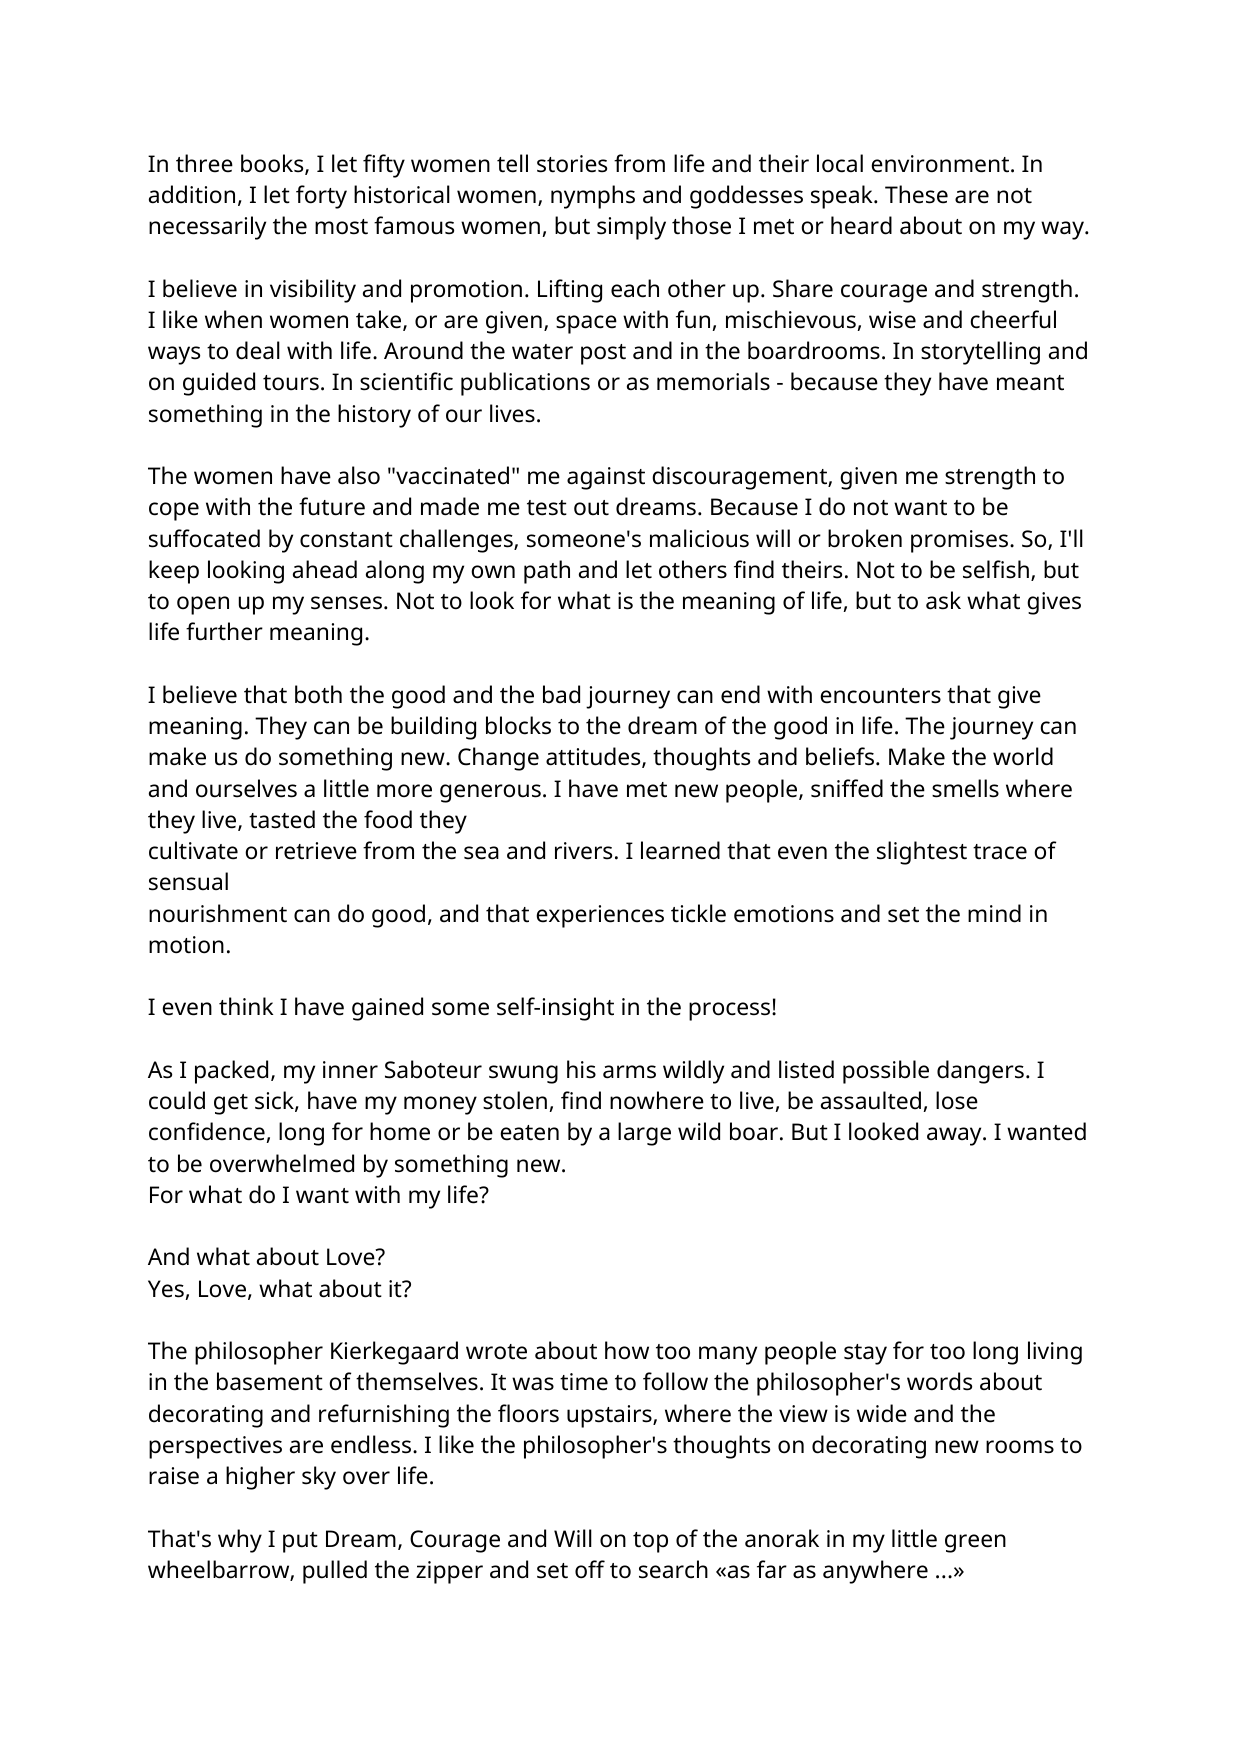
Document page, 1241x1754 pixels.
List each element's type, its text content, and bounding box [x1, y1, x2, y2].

text I believe that both the good and the bad journey can end with encounters that give meaning. They can be building blocks to the dream of the good in life. The journey can make us do something new. Change attitudes, thoughts and beliefs. Make the world and ourselves a little more generous. I have met new people, sniffed the smells where they live, tasted the food they [148, 679, 1093, 835]
text The women have also "vaccinated" me against discouragement, given me strength to cope with the future and made me test out dreams. Because I do not want to be suffocated by constant challenges, someone's malicious will or broken promises. So, I'll keep looking ahead along my own path and let others find theirs. Not to be selfish, but to open up my senses. Not to look for what is the meaning of life, but to ask what gives life further meaning. [148, 460, 1093, 648]
text As I packed, my inner Saboteur swung his arms wildly and listed possible dangers. I could get sick, have my money stolen, find nowhere to live, be assaulted, lose confidence, long for home or be eaten by a large wild boar. But I looked away. I wanted to be overwhelmed by something new. [148, 1054, 1093, 1179]
text cultivate or retrieve from the sea and rivers. I learned that even the slightest trace of sensual [148, 835, 1093, 898]
text I believe in visibility and promotion. Lifting each other up. Share courage and strength. I like when women take, or are given, space with fun, mischievous, wise and cheerful ways to deal with life. Around the water post and in the boardrooms. In storytelling and on guided tours. In scientific publications or as memorials - because they have meant something in the history of our lives. [148, 273, 1093, 429]
text In three books, I let fifty women tell stories from life and their local environment. In addition, I let forty historical women, nymphs and goddesses speak. These are not necessarily the most famous women, but simply those I met or heard about on my way. [148, 148, 1093, 241]
text The philosopher Kierkegaard wrote about how too many people stay for too long living in the basement of themselves. It was time to follow the philosopher's words about decorating and refurnishing the floors upstairs, where the view is wide and the perspectives are endless. I like the philosopher's thoughts on decorating new rooms to raise a higher sky over life. [148, 1335, 1093, 1491]
text I even think I have gained some self-insight in the process! [148, 991, 1093, 1023]
text That's why I put Dream, Courage and Will on top of the anorak in my little green wheelbarrow, pulled the zipper and set off to search «as far as anywhere ...» [148, 1523, 1093, 1585]
text And what about Love? [148, 1241, 1093, 1273]
text Yes, Love, what about it? [148, 1273, 1093, 1304]
text nourishment can do good, and that experiences tickle emotions and set the mind in motion. [148, 898, 1093, 960]
text For what do I want with my life? [148, 1179, 1093, 1210]
